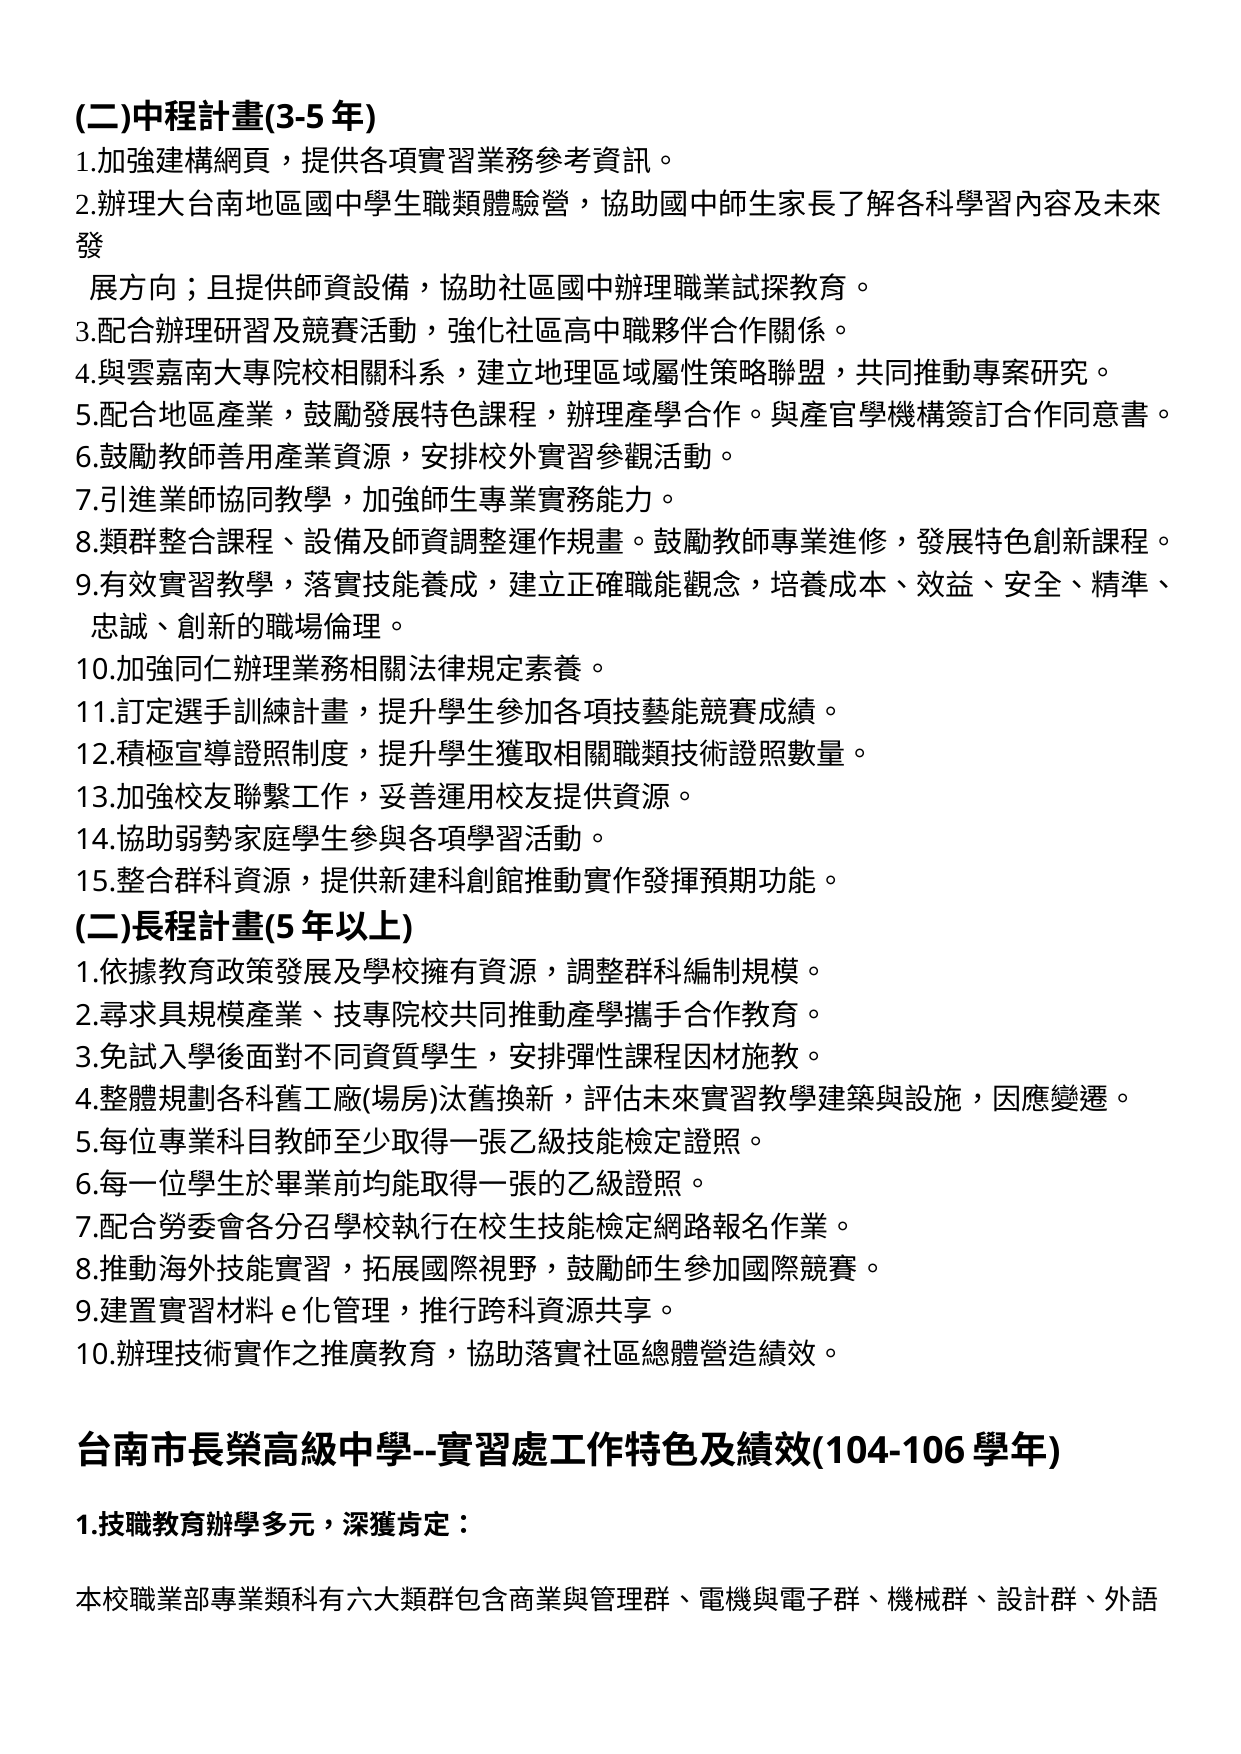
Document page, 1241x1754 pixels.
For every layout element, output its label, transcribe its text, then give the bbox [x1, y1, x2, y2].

text 4.與雲嘉南大專院校相關科系，建立地理區域屬性策略聯盟，共同推動專案研究。 [75, 349, 1165, 392]
text 台南市長榮高級中學--實習處工作特色及績效(104-106學年) [75, 1410, 1165, 1485]
text 4.整體規劃各科舊工廠(場房)汰舊換新，評估未來實習教學建築與設施，因應變遷。 [75, 1076, 1165, 1118]
text 3.免試入學後面對不同資質學生，安排彈性課程因材施教。 [75, 1033, 1165, 1076]
text 6.鼓勵教師善用產業資源，安排校外實習參觀活動。 [75, 434, 1165, 476]
text 15.整合群科資源，提供新建科創館推動實作發揮預期功能。 [75, 858, 1165, 900]
text 8.推動海外技能實習，拓展國際視野，鼓勵師生參加國際競賽。 [75, 1246, 1165, 1288]
text 展方向；且提供師資設備，協助社區國中辦理職業試探教育。 [75, 265, 1165, 307]
text (二)長程計畫(5年以上) [75, 900, 1165, 949]
text 7.引進業師協同教學，加強師生專業實務能力。 [75, 476, 1165, 519]
text 1.加強建構網頁，提供各項實習業務參考資訊。 [75, 138, 1165, 180]
text 忠誠、創新的職場倫理。 [75, 604, 1165, 646]
text 5.每位專業科目教師至少取得一張乙級技能檢定證照。 [75, 1118, 1165, 1161]
text 1.技職教育辦學多元，深獲肯定： [75, 1485, 1165, 1560]
text 3.配合辦理研習及競賽活動，強化社區高中職夥伴合作關係。 [75, 307, 1165, 349]
text 7.配合勞委會各分召學校執行在校生技能檢定網路報名作業。 [75, 1203, 1165, 1246]
text 9.建置實習材料e化管理，推行跨科資源共享。 [75, 1288, 1165, 1330]
text 8.類群整合課程、設備及師資調整運作規畫。鼓勵教師專業進修，發展特色創新課程。 [75, 519, 1165, 561]
text 14.協助弱勢家庭學生參與各項學習活動。 [75, 816, 1165, 858]
text 2.辦理大台南地區國中學生職類體驗營，協助國中師生家長了解各科學習內容及未來發 [75, 180, 1165, 265]
text 1.依據教育政策發展及學校擁有資源，調整群科編制規模。 [75, 949, 1165, 991]
text 6.每一位學生於畢業前均能取得一張的乙級證照。 [75, 1161, 1165, 1203]
text (二)中程計畫(3-5年) [75, 89, 1165, 138]
text 10.辦理技術實作之推廣教育，協助落實社區總體營造績效。 [75, 1330, 1165, 1373]
text 13.加強校友聯繫工作，妥善運用校友提供資源。 [75, 773, 1165, 816]
text 12.積極宣導證照制度，提升學生獲取相關職類技術證照數量。 [75, 731, 1165, 773]
text 5.配合地區產業，鼓勵發展特色課程，辦理產學合作。與產官學機構簽訂合作同意書。 [75, 392, 1165, 434]
text 2.尋求具規模產業、技專院校共同推動產學攜手合作教育。 [75, 991, 1165, 1033]
text 9.有效實習教學，落實技能養成，建立正確職能觀念，培養成本、效益、安全、精準、 [75, 561, 1165, 604]
text 11.訂定選手訓練計畫，提升學生參加各項技藝能競賽成績。 [75, 688, 1165, 731]
text 10.加強同仁辦理業務相關法律規定素養。 [75, 646, 1165, 688]
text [75, 1560, 1165, 1635]
